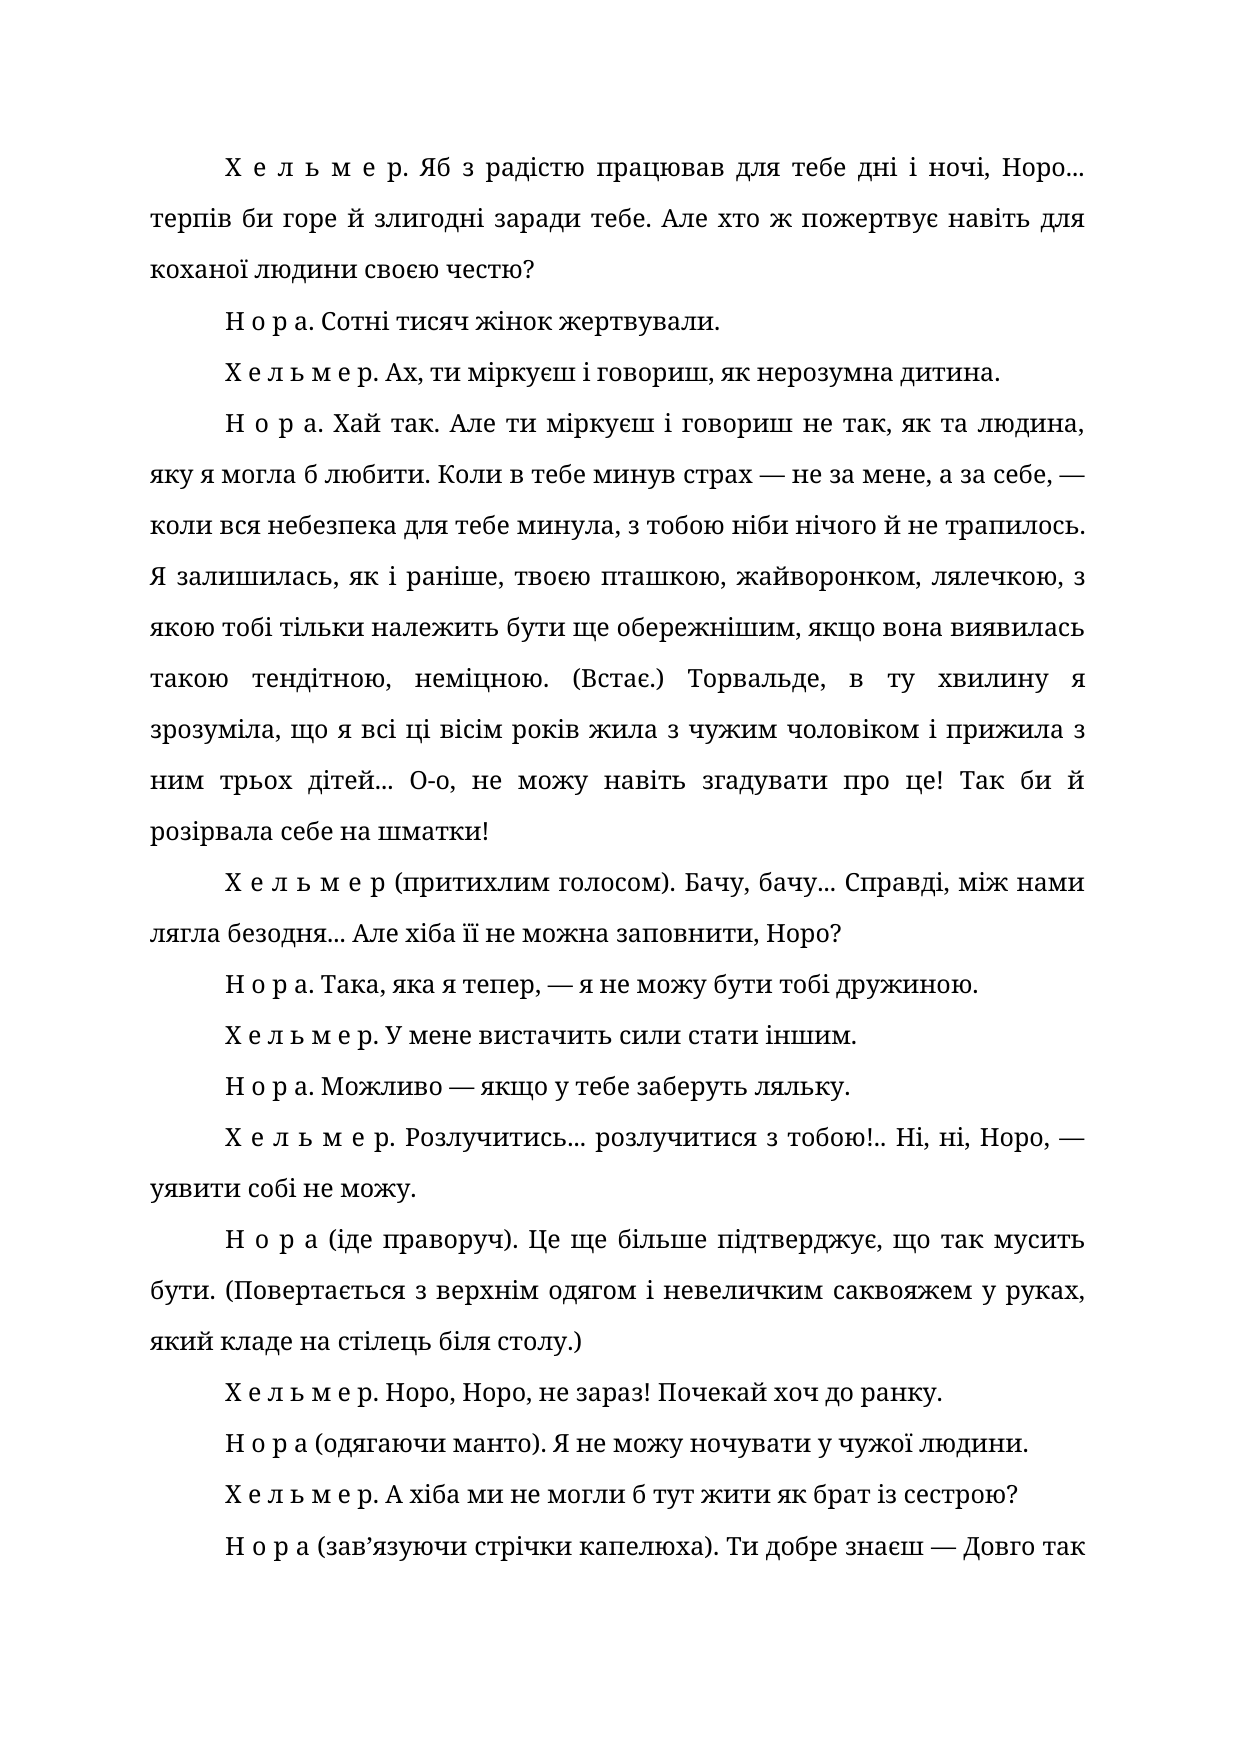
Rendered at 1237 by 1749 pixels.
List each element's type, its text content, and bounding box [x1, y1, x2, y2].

text Х е л ь м е р. Ах, ти міркуєш і говориш, як нерозумна дитина. [150, 354, 1086, 388]
text Х е л ь м е р. А хіба ми не могли б тут жити як брат із сестрою? [150, 1477, 1086, 1511]
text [150, 1528, 1086, 1562]
text Х е л ь м е р. Норо, Норо, не зараз! Почекай хоч до ранку. [150, 1375, 1086, 1409]
text Н о р а (іде праворуч). Це ще більше підтверджує, що так мусить бути. (Повертається з верхнім одягом і невеличким саквояжем у руках, який кладе на стілець біля столу.) [150, 1222, 1086, 1358]
text Х е л ь м е р (притихлим голосом). Бачу, бачу... Справді, між нами лягла безодня... Але хіба її не можна заповнити, Норо? [150, 864, 1086, 950]
text Х е л ь м е р. У мене вистачить сили стати іншим. [150, 1018, 1086, 1052]
text Н о р а. Сотні тисяч жінок жертвували. [150, 303, 1086, 337]
text Н о р а. Можливо — якщо у тебе заберуть ляльку. [150, 1069, 1086, 1103]
text Н о р а. Хай так. Але ти міркуєш і говориш не так, як та людина, яку я могла б любити. Коли в тебе минув страх — не за мене, а за себе, — коли вся небезпека для тебе минула, з тобою ніби нічого й не трапилось. Я залишилась, як і раніше, твоєю пташкою, жайворонком, лялечкою, з якою тобі тільки належить бути ще обережнішим, якщо вона виявилась такою тендітною, неміцною. (Встає.) Торвальде, в ту хвилину я зрозуміла, що я всі ці вісім років жила з чужим чоловіком і прижила з ним трьох дітей... О-о, не можу навіть згадувати про це! Так би й розірвала себе на шматки! [150, 405, 1086, 848]
text Х е л ь м е р. Розлучитись... розлучитися з тобою!.. Ні, ні, Норо, — уявити собі не можу. [150, 1120, 1086, 1205]
text Н о р а. Така, яка я тепер, — я не можу бути тобі дружиною. [150, 967, 1086, 1001]
text Н о р а (одягаючи манто). Я не можу ночувати у чужої людини. [150, 1426, 1086, 1460]
text Х е л ь м е р. Яб з радістю працював для тебе дні і ночі, Норо... терпів би горе й злигодні заради тебе. Але хто ж пожертвує навіть для коханої людини своєю честю? [150, 150, 1086, 286]
